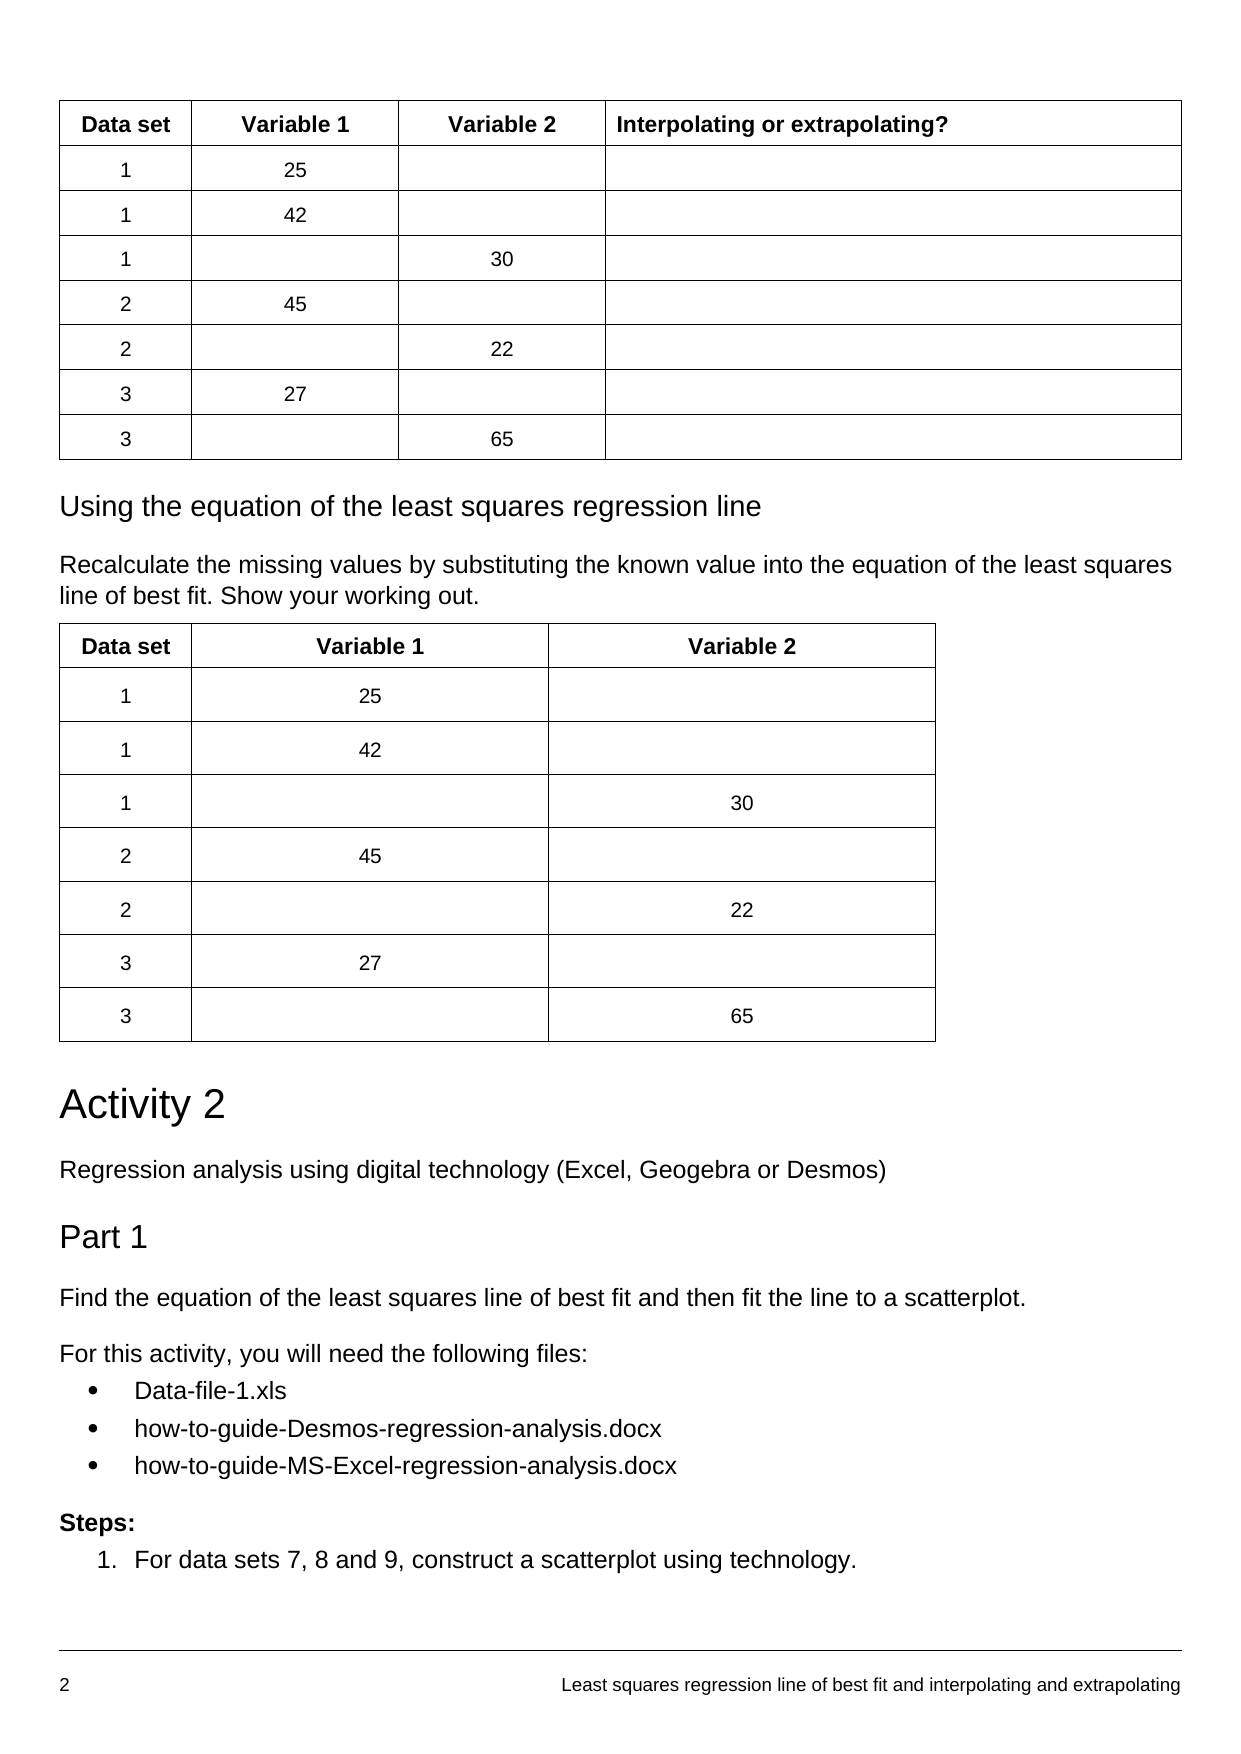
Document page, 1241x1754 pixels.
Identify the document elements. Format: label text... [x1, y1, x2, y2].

table_cell [549, 935, 935, 987]
table_cell 42 [192, 722, 548, 774]
text Recalculate the missing values by substituting the known value into the equation of the least squares line of best fit. Show your working out. [59, 547, 1181, 610]
table_cell [606, 146, 1181, 190]
table_cell [399, 191, 605, 235]
table_cell 1 [60, 191, 191, 235]
subtitle Part 1 [59, 1217, 1181, 1255]
table_cell 22 [549, 882, 935, 934]
table_cell 2 [60, 281, 191, 324]
table_cell 45 [192, 828, 548, 881]
table_header Interpolating or extrapolating? [606, 101, 1181, 145]
text Regression analysis using digital technology (Excel, Geogebra or Desmos) [59, 1152, 1181, 1183]
table_cell [192, 236, 398, 279]
table_cell 25 [192, 668, 548, 721]
table_header Variable 1 [192, 624, 548, 667]
table_cell 3 [60, 988, 191, 1041]
text Steps: [59, 1505, 1181, 1536]
table_cell 3 [60, 370, 191, 414]
table_cell [606, 325, 1181, 369]
table_cell 1 [60, 668, 191, 721]
table_cell [192, 415, 398, 459]
table_cell [192, 775, 548, 827]
table_header Variable 2 [399, 101, 605, 145]
table_cell 22 [399, 325, 605, 369]
table_cell 2 [60, 882, 191, 934]
table_cell 27 [192, 370, 398, 414]
table_cell 2 [60, 828, 191, 881]
text Find the equation of the least squares line of best fit and then fit the line to a scatterplot. [59, 1280, 1181, 1311]
table_cell 65 [549, 988, 935, 1041]
table_cell 3 [60, 415, 191, 459]
table_cell [399, 281, 605, 324]
table_cell [606, 370, 1181, 414]
table_cell [192, 988, 548, 1041]
table_cell [606, 415, 1181, 459]
table_cell 27 [192, 935, 548, 987]
list how-to-guide-MS-Excel-regression-analysis.docx [89, 1451, 1181, 1480]
table_cell 65 [399, 415, 605, 459]
table_cell [192, 325, 398, 369]
table_header Variable 2 [549, 624, 935, 667]
table_cell [399, 370, 605, 414]
table_cell 2 [60, 325, 191, 369]
table_cell [606, 281, 1181, 324]
table_cell [549, 828, 935, 881]
table_cell [549, 722, 935, 774]
table_cell [606, 191, 1181, 235]
list Data-file-1.xls [89, 1376, 1181, 1405]
subtitle Using the equation of the least squares regression line [59, 489, 1181, 522]
table_cell [606, 236, 1181, 279]
table_cell 30 [549, 775, 935, 827]
table_cell 1 [60, 146, 191, 190]
table_header Data set [60, 624, 191, 667]
table_cell 42 [192, 191, 398, 235]
table_header Variable 1 [192, 101, 398, 145]
table_header Data set [60, 101, 191, 145]
table_cell [192, 882, 548, 934]
table_cell 30 [399, 236, 605, 279]
table_cell [549, 668, 935, 721]
table_cell [399, 146, 605, 190]
list For data sets 7, 8 and 9, construct a scatterplot using technology. [97, 1545, 1181, 1574]
table_cell 1 [60, 722, 191, 774]
list how-to-guide-Desmos-regression-analysis.docx [89, 1413, 1181, 1443]
table_cell 1 [60, 236, 191, 279]
text For this activity, you will need the following files: [59, 1336, 1181, 1368]
table_cell 25 [192, 146, 398, 190]
table_cell 45 [192, 281, 398, 324]
table_cell 3 [60, 935, 191, 987]
table_cell 1 [60, 775, 191, 827]
subtitle Activity 2 [59, 1079, 1181, 1127]
